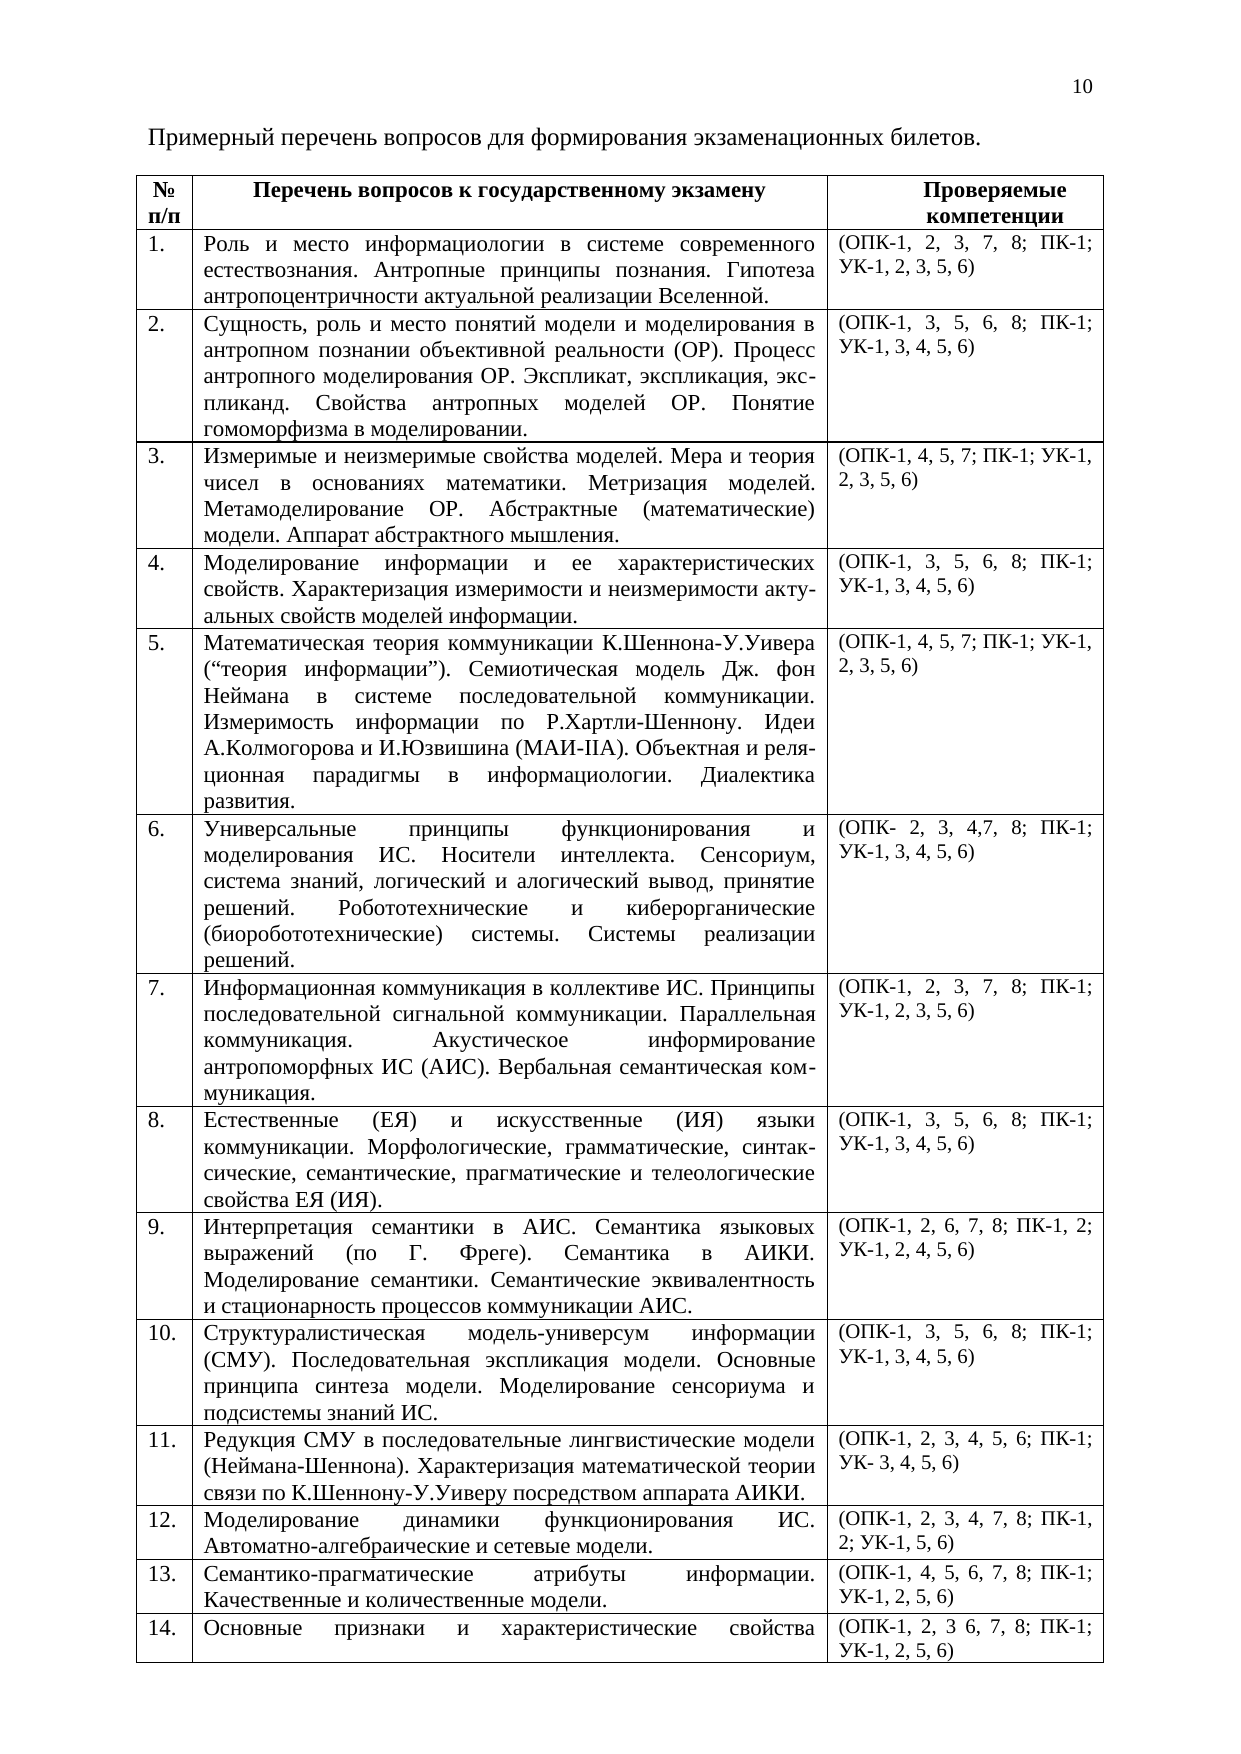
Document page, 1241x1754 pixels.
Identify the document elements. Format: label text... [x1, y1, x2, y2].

table_cell Измеримые и неизмеримые свойства моделей. Мера и теория чисел в основаниях математики. Метризация моделей. Метамоделирование ОР. Абстрактные (математические) модели. Аппарат абстрактного мышления. [193, 443, 827, 548]
table_cell Естественные (ЕЯ) и искусственные (ИЯ) языки коммуникации. Морфологические, грамматические, синтаксические, семантические, прагматические и телеологические свойства ЕЯ (ИЯ). [193, 1107, 827, 1212]
table_cell [137, 974, 192, 1106]
table_cell Редукция СМУ в последовательные лингвистические модели (Неймана-Шеннона). Характеризация математической теории связи по К.Шеннону-У.Уиверу посредством аппарата АИКИ. [193, 1426, 827, 1505]
table_cell [137, 1320, 192, 1425]
table_cell (ОПК-1, 2, 6, 7, 8; ПК-1, 2; УК-1, 2, 4, 5, 6) [828, 1213, 1103, 1318]
table_cell Роль и место информациологии в системе современного естествознания. Антропные принципы познания. Гипотеза антропоцентричности актуальной реализации Вселенной. [193, 230, 827, 309]
table_cell Моделирование информации и ее характеристических свойств. Характеризация измеримости и неизмеримости актуальных свойств моделей информации. [193, 549, 827, 628]
table_cell [137, 1614, 192, 1662]
table_cell (ОПК-1, 2, 3, 4, 7, 8; ПК-1, 2; УК-1, 5, 6) [828, 1506, 1103, 1559]
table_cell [193, 1614, 827, 1662]
table_cell (ОПК-1, 3, 5, 6, 8; ПК-1; УК-1, 3, 4, 5, 6) [828, 1107, 1103, 1212]
table_header № п/п [137, 176, 192, 228]
table_header Перечень вопросов к государственному экзамену [193, 176, 827, 228]
table_cell (ОПК-1, 2, 3, 7, 8; ПК-1; УК-1, 2, 3, 5, 6) [828, 230, 1103, 309]
table_cell [137, 1426, 192, 1505]
table_cell [137, 1560, 192, 1612]
table_header Проверяемые компетенции [828, 176, 1103, 228]
table_cell [137, 1107, 192, 1212]
table_cell [137, 1506, 192, 1559]
table_cell Структуралистическая модель-универсум информации (СМУ). Последовательная экспликация модели. Основные принципа синтеза модели. Моделирование сенсориума и подсистемы знаний ИС. [193, 1320, 827, 1425]
table_cell Сущность, роль и место понятий модели и моделирования в антропном познании объективной реальности (ОР). Процесс антропного моделирования ОР. Экспликат, экспликация, экспликанд. Свойства антропных моделей ОР. Понятие гомоморфизма в моделировании. [193, 310, 827, 441]
table_cell Моделирование динамики функционирования ИС. Автоматно-алгебраические и сетевые модели. [193, 1506, 827, 1559]
table_cell (ОПК-1, 2, 3, 4, 5, 6; ПК-1; УК- 3, 4, 5, 6) [828, 1426, 1103, 1505]
table_cell (ОПК- 2, 3, 4,7, 8; ПК-1; УК-1, 3, 4, 5, 6) [828, 815, 1103, 973]
table_cell (ОПК-1, 3, 5, 6, 8; ПК-1; УК-1, 3, 4, 5, 6) [828, 1320, 1103, 1425]
table_cell Информационная коммуникация в коллективе ИС. Принципы последовательной сигнальной коммуникации. Параллельная коммуникация. Акустическое информирование антропоморфных ИС (АИС). Вербальная семантическая коммуникация. [193, 974, 827, 1106]
table_cell [137, 310, 192, 441]
table_cell (ОПК-1, 4, 5, 7; ПК-1; УК-1, 2, 3, 5, 6) [828, 443, 1103, 548]
table_cell (ОПК-1, 4, 5, 7; ПК-1; УК-1, 2, 3, 5, 6) [828, 629, 1103, 813]
table_cell (ОПК-1, 3, 5, 6, 8; ПК-1; УК-1, 3, 4, 5, 6) [828, 549, 1103, 628]
table_cell [137, 815, 192, 973]
table_cell (ОПК-1, 2, 3, 7, 8; ПК-1; УК-1, 2, 3, 5, 6) [828, 974, 1103, 1106]
table_cell [137, 443, 192, 548]
table_cell [137, 230, 192, 309]
table_cell (ОПК-1, 4, 5, 6, 7, 8; ПК-1; УК-1, 2, 5, 6) [828, 1560, 1103, 1612]
table_cell Математическая теория коммуникации К.Шеннона-У.Уивера (“теория информации”). Семиотическая модель Дж. фон Неймана в системе последовательной коммуникации. Измеримость информации по Р.Хартли-Шеннону. Идеи А.Колмогорова и И.Юзвишина (МАИ-IIA). Объектная и реляционная парадигмы в информациологии. Диалектика развития. [193, 629, 827, 813]
table_cell [137, 549, 192, 628]
table_cell Интерпретация семантики в АИС. Семантика языковых выражений (по Г. Фреге). Семантика в АИКИ. Моделирование семантики. Семантические эквивалентность и стационарность процессов коммуникации АИС. [193, 1213, 827, 1318]
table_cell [828, 1614, 1103, 1662]
table_cell [137, 629, 192, 813]
table_cell Универсальные принципы функционирования и моделирования ИС. Носители интеллекта. Сенсориум, система знаний, логический и алогический вывод, принятие решений. Робототехнические и киберорганические (биоробототехнические) системы. Системы реализации решений. [193, 815, 827, 973]
table_cell (ОПК-1, 3, 5, 6, 8; ПК-1; УК-1, 3, 4, 5, 6) [828, 310, 1103, 441]
table_cell [137, 1213, 192, 1318]
table_cell Семантико-прагматические атрибуты информации. Качественные и количественные модели. [193, 1560, 827, 1612]
text Примерный перечень вопросов для формирования экзаменационных билетов. [148, 122, 1092, 151]
